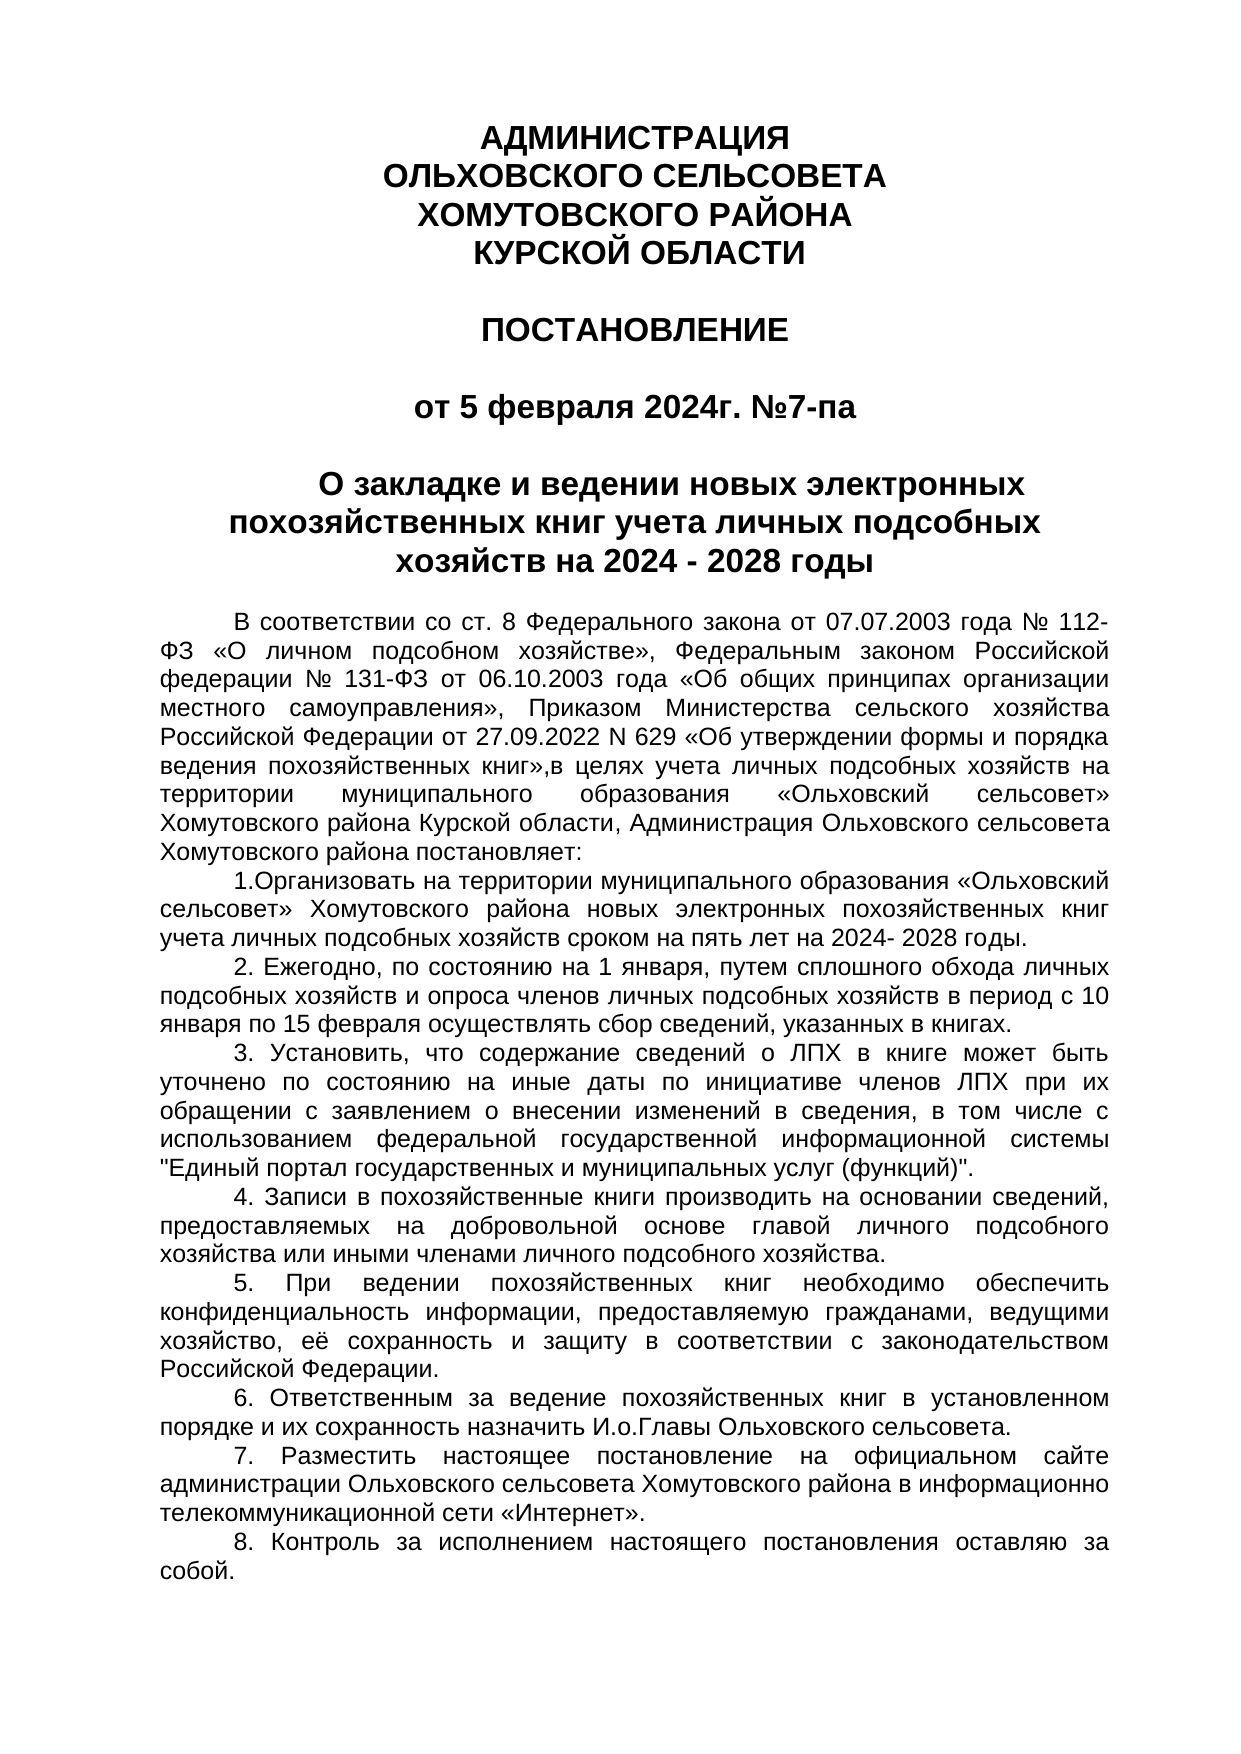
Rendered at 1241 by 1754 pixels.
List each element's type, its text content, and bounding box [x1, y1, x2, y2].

text ПОСТАНОВЛЕНИЕ [159, 310, 1110, 349]
text В соответствии со ст. 8 Федерального закона от 07.07.2003 года № 112-ФЗ «О личном подсобном хозяйстве», Федеральным законом Российской федерации № 131-ФЗ от 06.10.2003 года «Об общих принципах организации местного самоуправления», Приказом Министерства сельского хозяйства Российской Федерации от 27.09.2022 N 629 «Об утверждении формы и порядка ведения похозяйственных книг»,в целях учета личных подсобных хозяйств на территории муниципального образования «Ольховский сельсовет» Хомутовского района Курской области, Администрация Ольховского сельсовета Хомутовского района постановляет: [159, 607, 1110, 866]
text 4. Записи в похозяйственные книги производить на основании сведений, предоставляемых на добровольной основе главой личного подсобного хозяйства или иными членами личного подсобного хозяйства. [159, 1182, 1110, 1268]
text 3. Установить, что содержание сведений о ЛПХ в книге может быть уточнено по состоянию на иные даты по инициативе членов ЛПХ при их обращении с заявлением о внесении изменений в сведения, в том числе с использованием федеральной государственной информационной системы "Единый портал государственных и муниципальных услуг (функций)". [159, 1038, 1110, 1182]
text О закладке и ведении новых электронных похозяйственных книг учета личных подсобных хозяйств на 2024 - 2028 годы [159, 464, 1110, 579]
text 8. Контроль за исполнением настоящего постановления оставляю за собой. [159, 1527, 1110, 1584]
text 6. Ответственным за ведение похозяйственных книг в установленном порядке и их сохранность назначить И.о.Главы Ольховского сельсовета. [159, 1383, 1110, 1441]
text КУРСКОЙ ОБЛАСТИ [159, 233, 1110, 272]
text ХОМУТОВСКОГО РАЙОНА [159, 195, 1110, 233]
text 5. При ведении похозяйственных книг необходимо обеспечить конфиденциальность информации, предоставляемую гражданами, ведущими хозяйство, её сохранность и защиту в соответствии с законодательством Российской Федерации. [159, 1268, 1110, 1383]
text 2. Ежегодно, по состоянию на 1 января, путем сплошного обхода личных подсобных хозяйств и опроса членов личных подсобных хозяйств в период с 10 января по 15 февраля осуществлять сбор сведений, указанных в книгах. [159, 952, 1110, 1038]
text от 5 февраля 2024г. №7-па [159, 387, 1110, 426]
text 7. Разместить настоящее постановление на официальном сайте администрации Ольховского сельсовета Хомутовского района в информационно телекоммуникационной сети «Интернет». [159, 1441, 1110, 1527]
list 1.Организовать на территории муниципального образования «Ольховский сельсовет» Хомутовского района новых электронных похозяйственных книг учета личных подсобных хозяйств сроком на пять лет на 2024- 2028 годы. [159, 866, 1110, 952]
text АДМИНИСТРАЦИЯ [159, 118, 1110, 157]
text ОЛЬХОВСКОГО СЕЛЬСОВЕТА [159, 157, 1110, 195]
